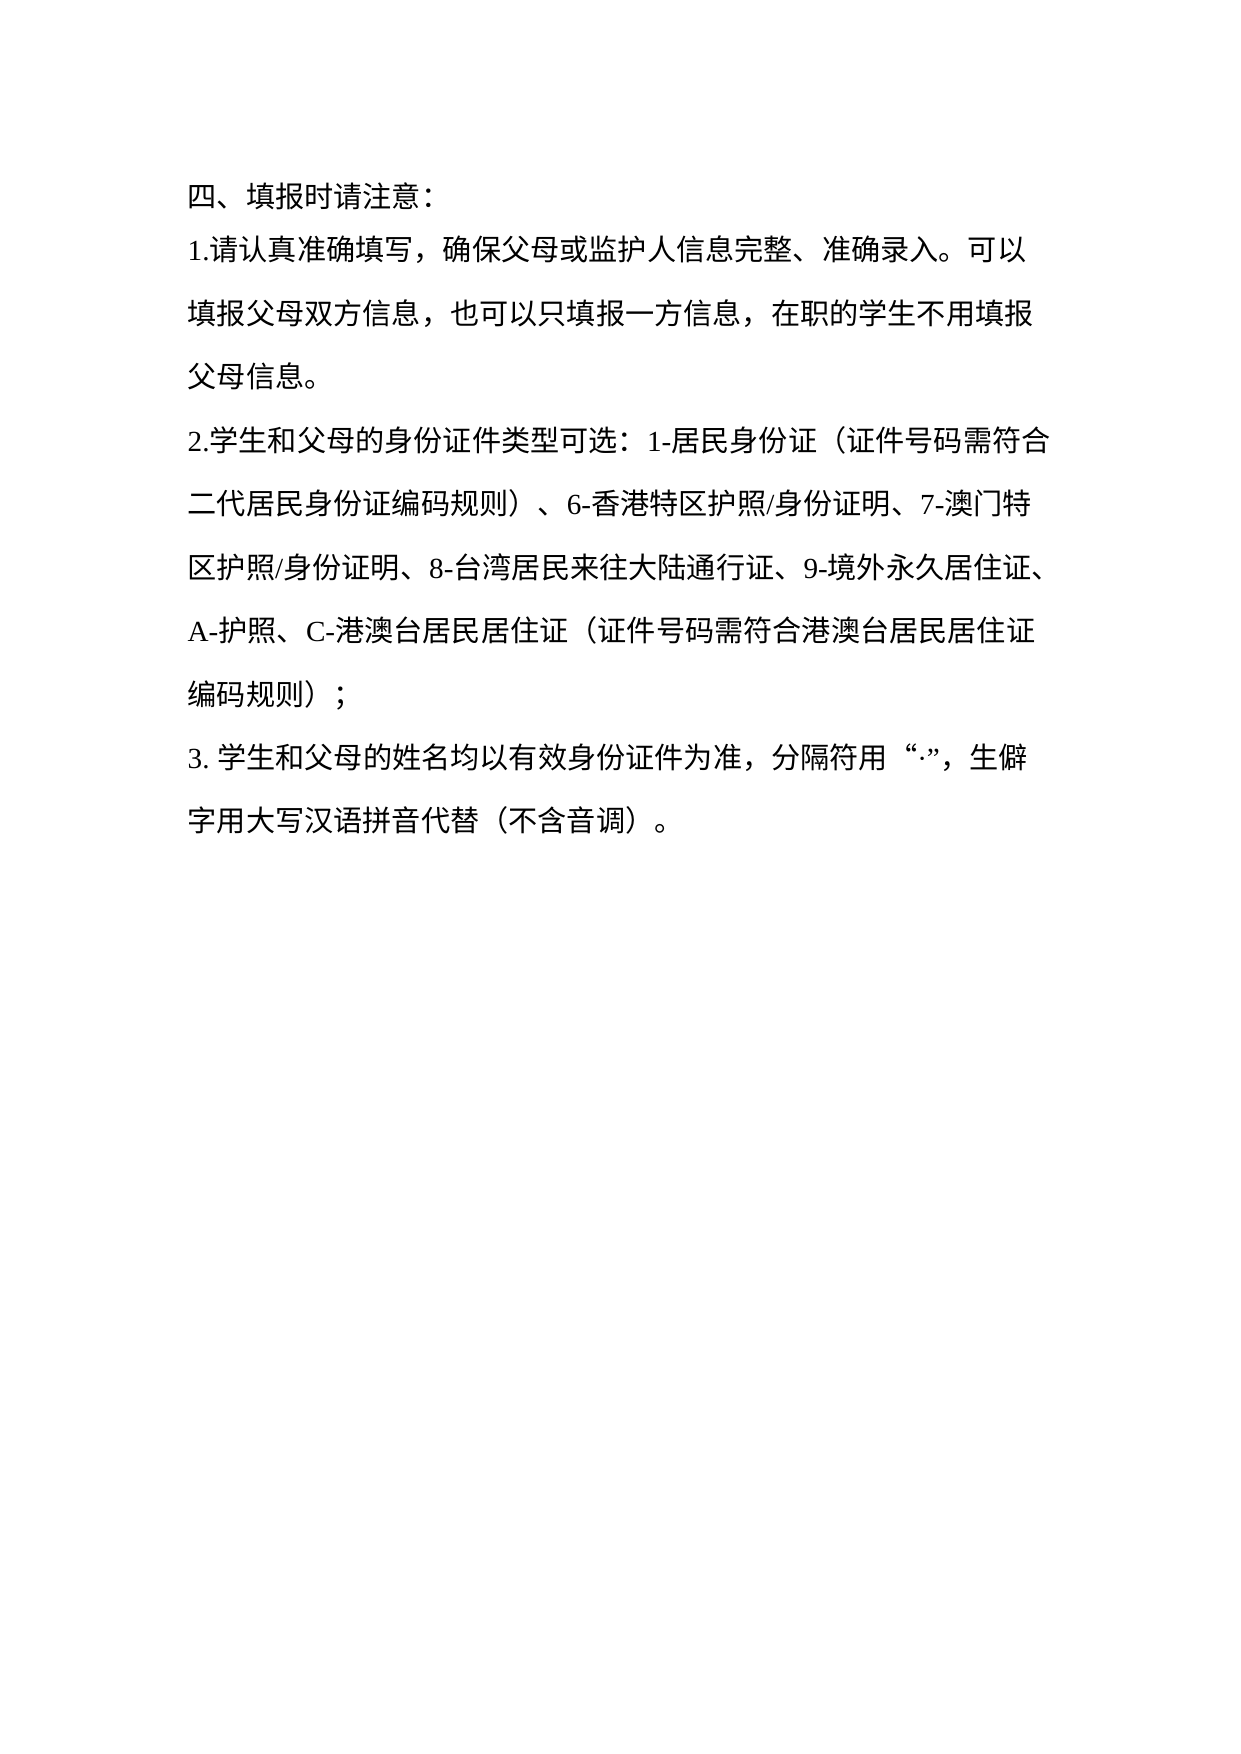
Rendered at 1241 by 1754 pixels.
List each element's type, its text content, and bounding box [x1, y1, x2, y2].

text 3. 学生和父母的姓名均以有效身份证件为准，分隔符用“·”，生僻字用大写汉语拼音代替（不含音调）。 [187, 734, 1053, 840]
text 2.学生和父母的身份证件类型可选：1-居民身份证（证件号码需符合二代居民身份证编码规则）、6-香港特区护照/身份证明、7-澳门特区护照/身份证明、8-台湾居民来往大陆通行证、9-境外永久居住证、A-护照、C-港澳台居民居住证（证件号码需符合港澳台居民居住证编码规则）； [187, 417, 1053, 713]
text 四、填报时请注意： [187, 162, 1053, 227]
text 1.请认真准确填写，确保父母或监护人信息完整、准确录入。可以填报父母双方信息，也可以只填报一方信息，在职的学生不用填报父母信息。 [187, 227, 1053, 396]
